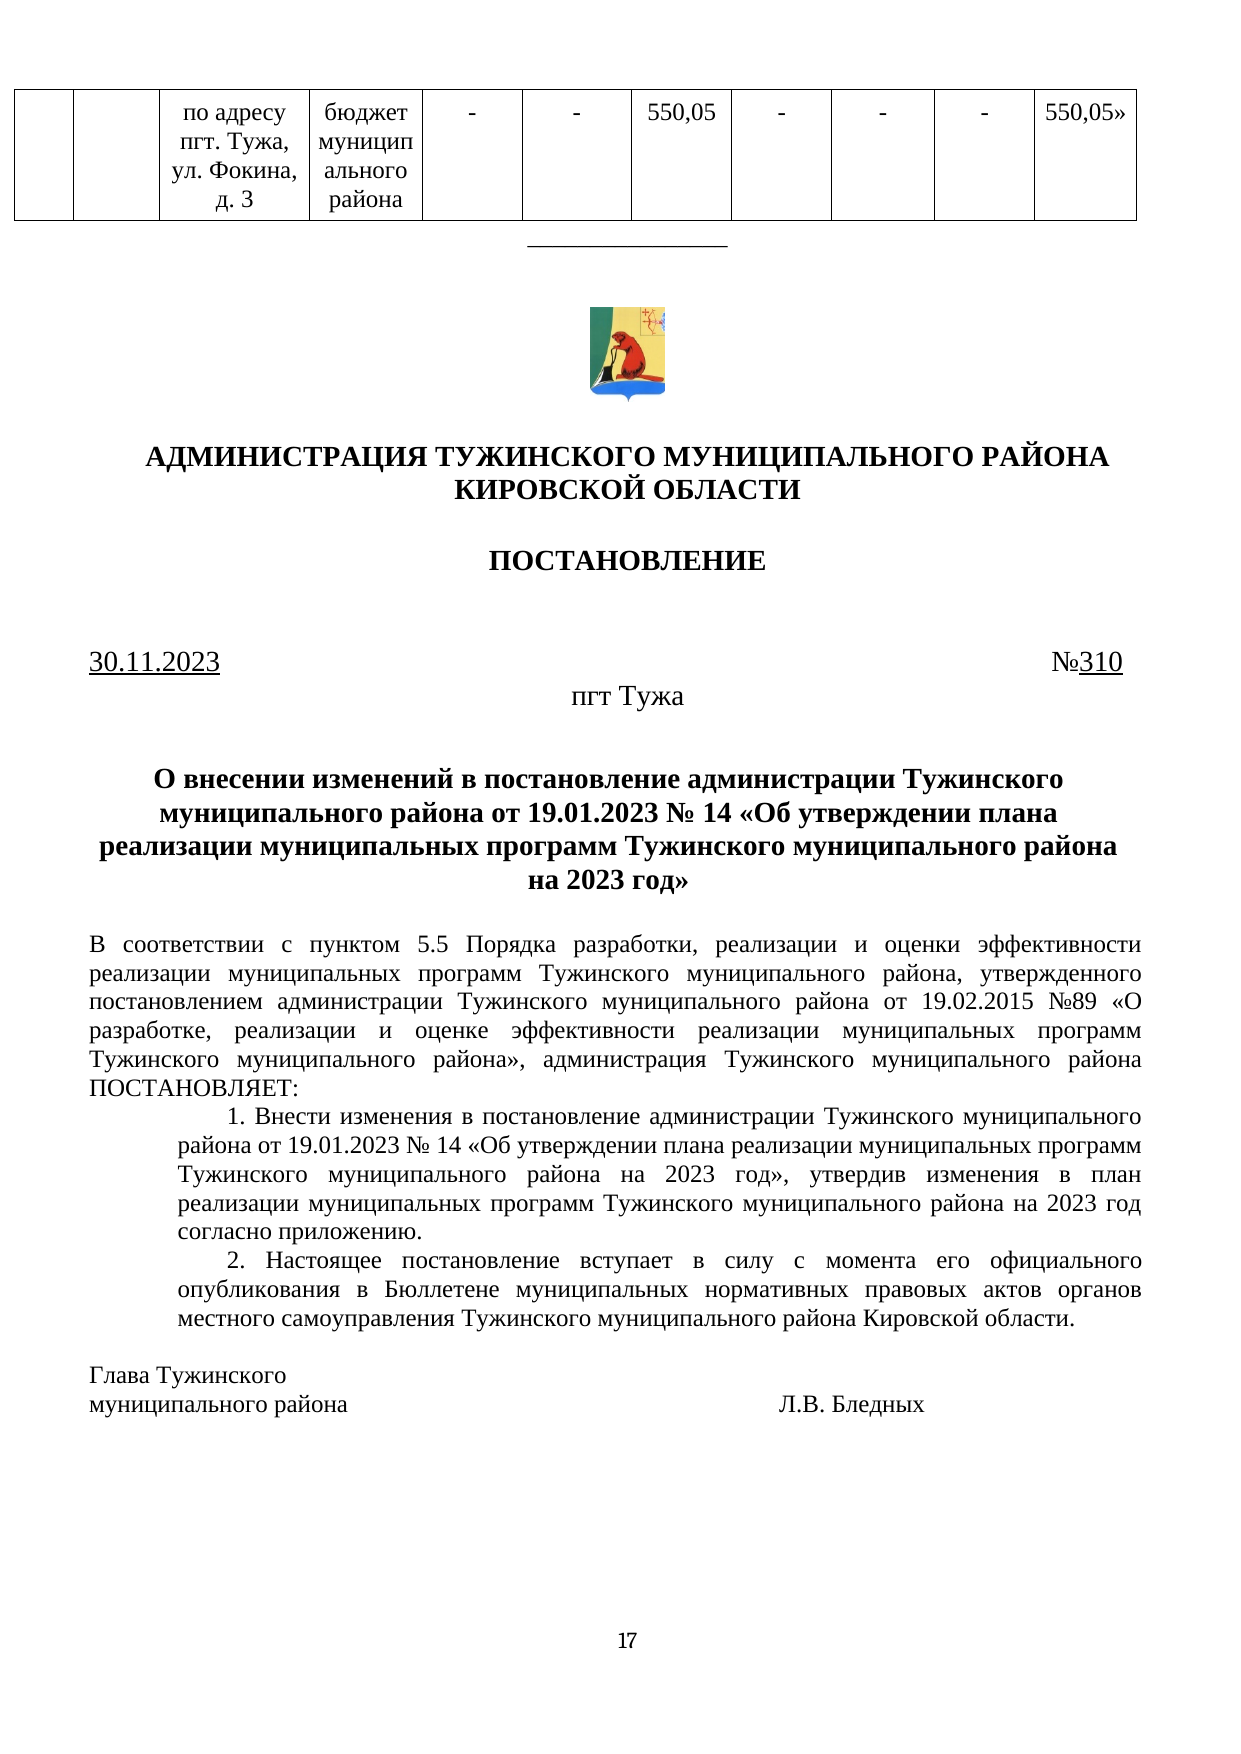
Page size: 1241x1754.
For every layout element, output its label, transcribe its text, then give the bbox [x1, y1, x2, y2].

text ПОСТАНОВЛЕНИЕ [89, 543, 1166, 577]
table_cell В соответствии с пунктом 5.5 Порядка разработки, реализации и оценки эффективности реализации муниципальных программ Тужинского муниципального района, утвержденного постановлением администрации Тужинского муниципального района от 19.02.2015 №89 «О разработке, реализации и оценке эффективности реализации муниципальных программ Тужинского муниципального района», администрация Тужинского муниципального района ПОСТАНОВЛЯЕТ: 1. Внести изменения в постановление администрации Тужинского муниципального района от 19.01.2023 № 14 «Об утверждении плана реализации муниципальных программ Тужинского муниципального района на 2023 год», утвердив изменения в план реализации муниципальных программ Тужинского муниципального района на 2023 год согласно приложению. 2. Настоящее постановление вступает в силу с момента его официального опубликования в Бюллетене муниципальных нормативных правовых актов органов местного самоуправления Тужинского муниципального района Кировской области. Глава Тужинского муниципального района Л.В. Бледных [78, 929, 1154, 1597]
table_header О внесении изменений в постановление администрации Тужинского муниципального района от 19.01.2023 № 14 «Об утверждении плана реализации муниципальных программ Тужинского муниципального района на 2023 год» [78, 761, 1139, 929]
text 30.11.2023 №310 [89, 644, 1166, 678]
text АДМИНИСТРАЦИЯ ТУЖИНСКОГО МУНИЦИПАЛЬНОГО РАЙОНА [89, 439, 1166, 472]
table_cell бюджет муниципального района [310, 90, 422, 220]
text пгт Тужа [89, 678, 1166, 711]
picture [590, 307, 665, 402]
text КИРОВСКОЙ ОБЛАСТИ [89, 472, 1166, 506]
table_cell - [732, 90, 831, 220]
table_cell - [523, 90, 631, 220]
text ________________ [89, 221, 1166, 250]
table_cell 550,05 [632, 90, 731, 220]
table_cell - [423, 90, 522, 220]
table_cell - [832, 90, 934, 220]
table_cell 550,05» [1035, 90, 1136, 220]
table_cell - [935, 90, 1034, 220]
